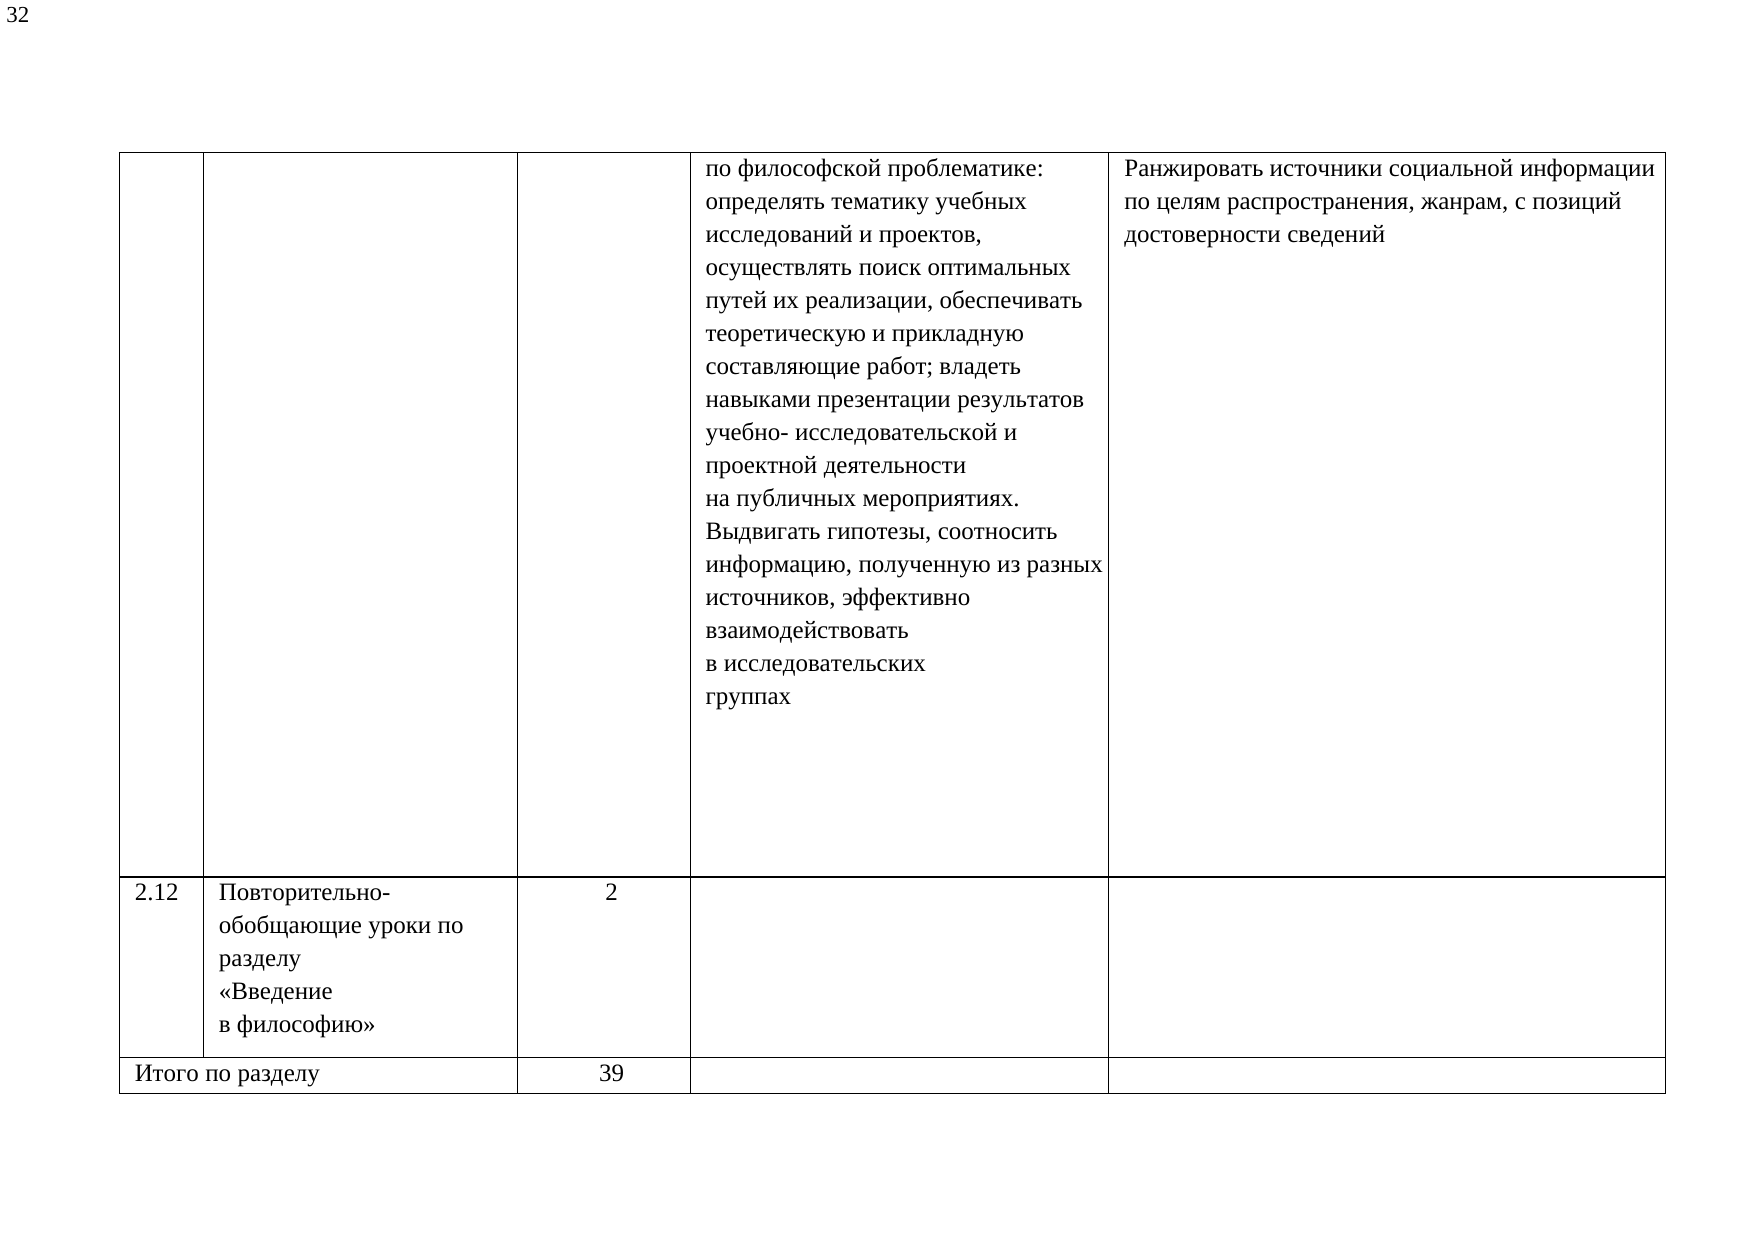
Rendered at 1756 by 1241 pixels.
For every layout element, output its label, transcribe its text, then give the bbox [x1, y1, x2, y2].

table_cell [1109, 878, 1665, 1057]
table_header Ранжировать источники социальной информации по целям распространения, жанрам, с позиций достоверности сведений [1109, 153, 1665, 876]
table_cell [691, 878, 1108, 1057]
table_cell 39 [518, 1058, 690, 1093]
table_header [204, 153, 517, 876]
table_header по философской проблематике: определять тематику учебных исследований и проектов, осуществлять поиск оптимальных путей их реализации, обеспечивать теоретическую и прикладную составляющие работ; владеть навыками презентации результатов учебно- исследовательской и проектной деятельности на публичных мероприятиях. Выдвигать гипотезы, соотносить информацию, полученную из разных источников, эффективно взаимодействовать в исследовательских группах [691, 153, 1108, 876]
table_cell 2 [518, 878, 690, 1057]
table_cell [1109, 1058, 1665, 1093]
table_header [120, 153, 203, 876]
table_cell 2.12 [120, 878, 203, 1057]
table_cell [691, 1058, 1108, 1093]
table_header [518, 153, 690, 876]
table_cell Итого по разделу [120, 1058, 517, 1093]
table_cell Повторительно- обобщающие уроки по разделу «Введение в философию» [204, 878, 517, 1057]
